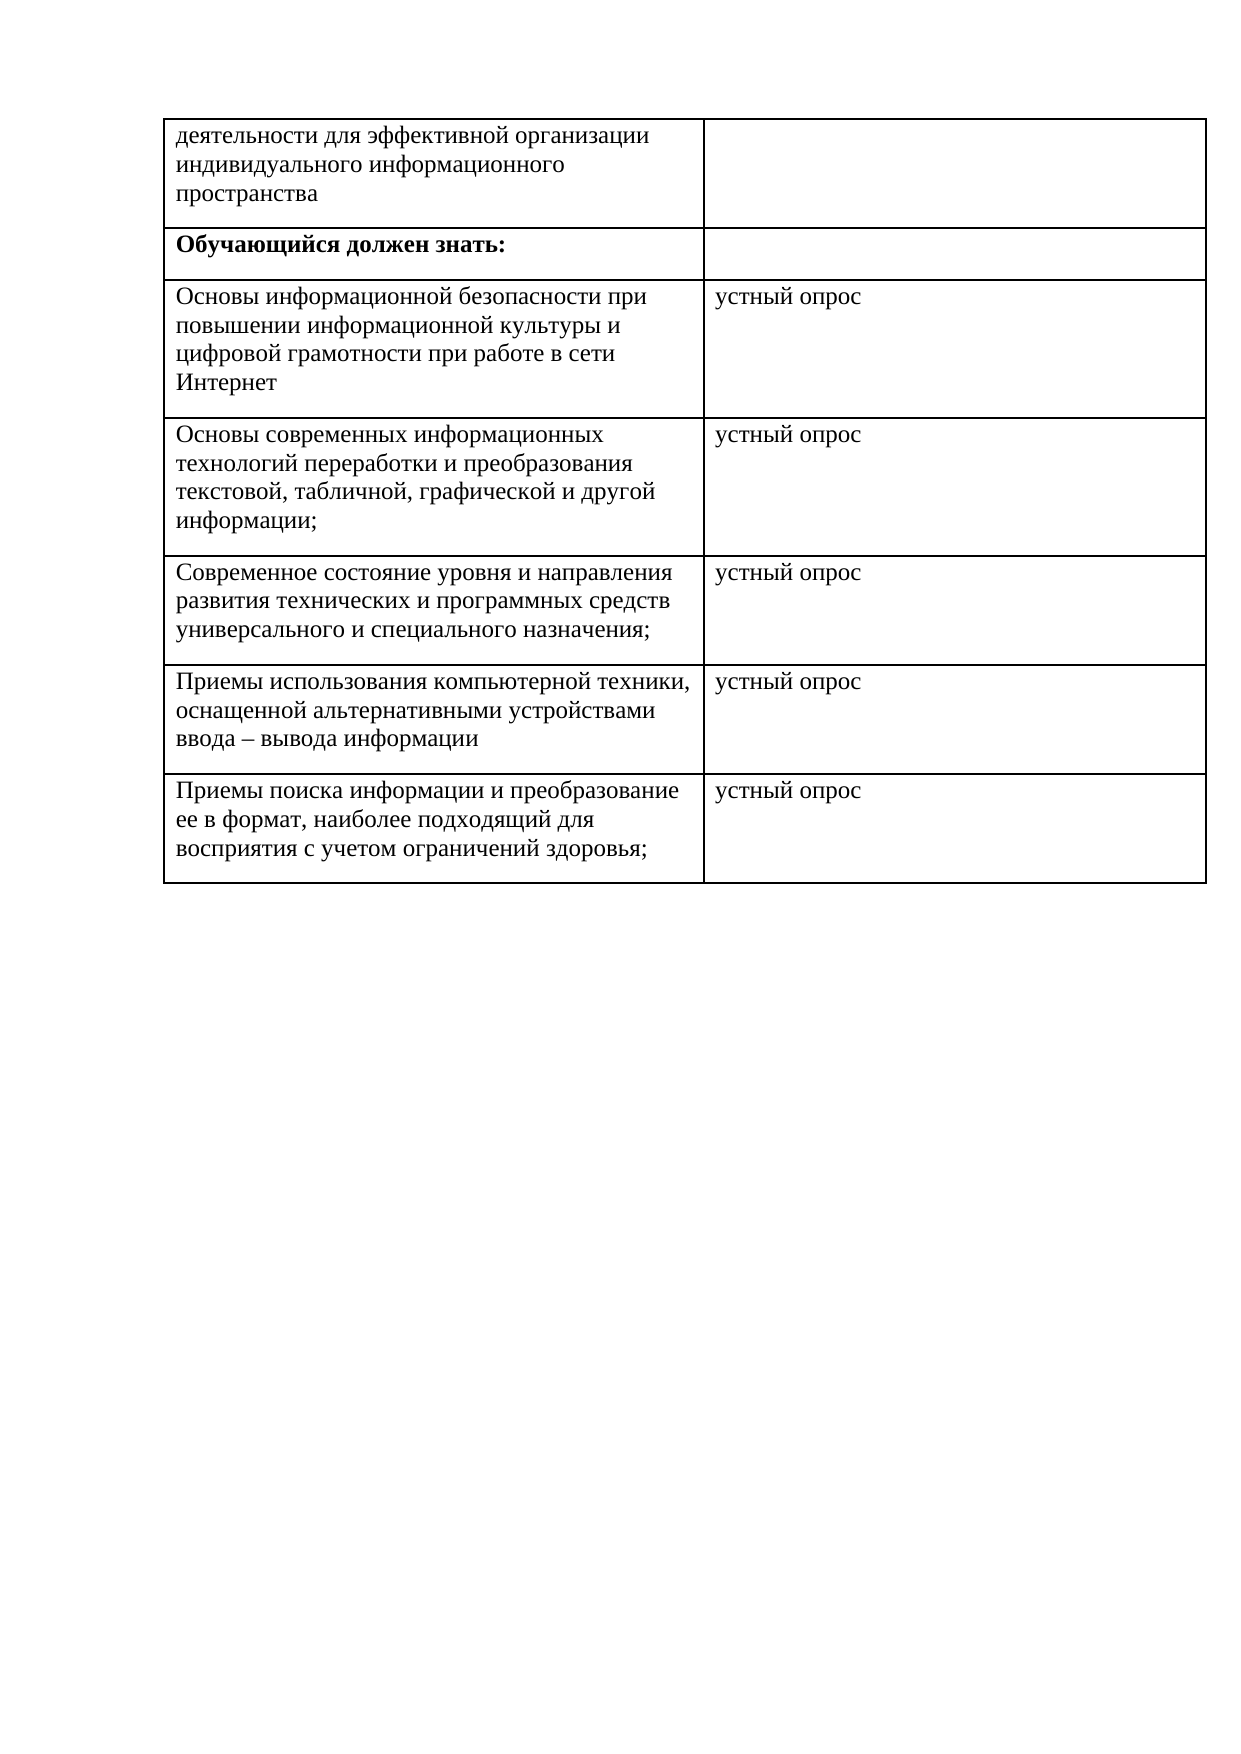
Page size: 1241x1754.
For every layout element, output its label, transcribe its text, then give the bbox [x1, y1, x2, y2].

table_cell Основы информационной безопасности при повышении информационной культуры и цифровой грамотности при работе в сети Интернет [165, 281, 703, 417]
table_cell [705, 120, 1205, 227]
table_cell устный опрос [705, 557, 1205, 664]
table_cell устный опрос [705, 775, 1205, 882]
table_cell Современное состояние уровня и направления развития технических и программных средств универсального и специального назначения; [165, 557, 703, 664]
table_cell устный опрос [705, 666, 1205, 773]
table_cell Обучающийся должен знать: [165, 229, 703, 279]
table_cell Приемы поиска информации и преобразование ее в формат, наиболее подходящий для восприятия с учетом ограничений здоровья; [165, 775, 703, 882]
table_cell устный опрос [705, 419, 1205, 555]
table_cell Основы современных информационных технологий переработки и преобразования текстовой, табличной, графической и другой информации; [165, 419, 703, 555]
table_cell Приемы использования компьютерной техники, оснащенной альтернативными устройствами ввода – вывода информации [165, 666, 703, 773]
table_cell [165, 120, 703, 227]
table_cell [705, 229, 1205, 279]
table_cell устный опрос [705, 281, 1205, 417]
